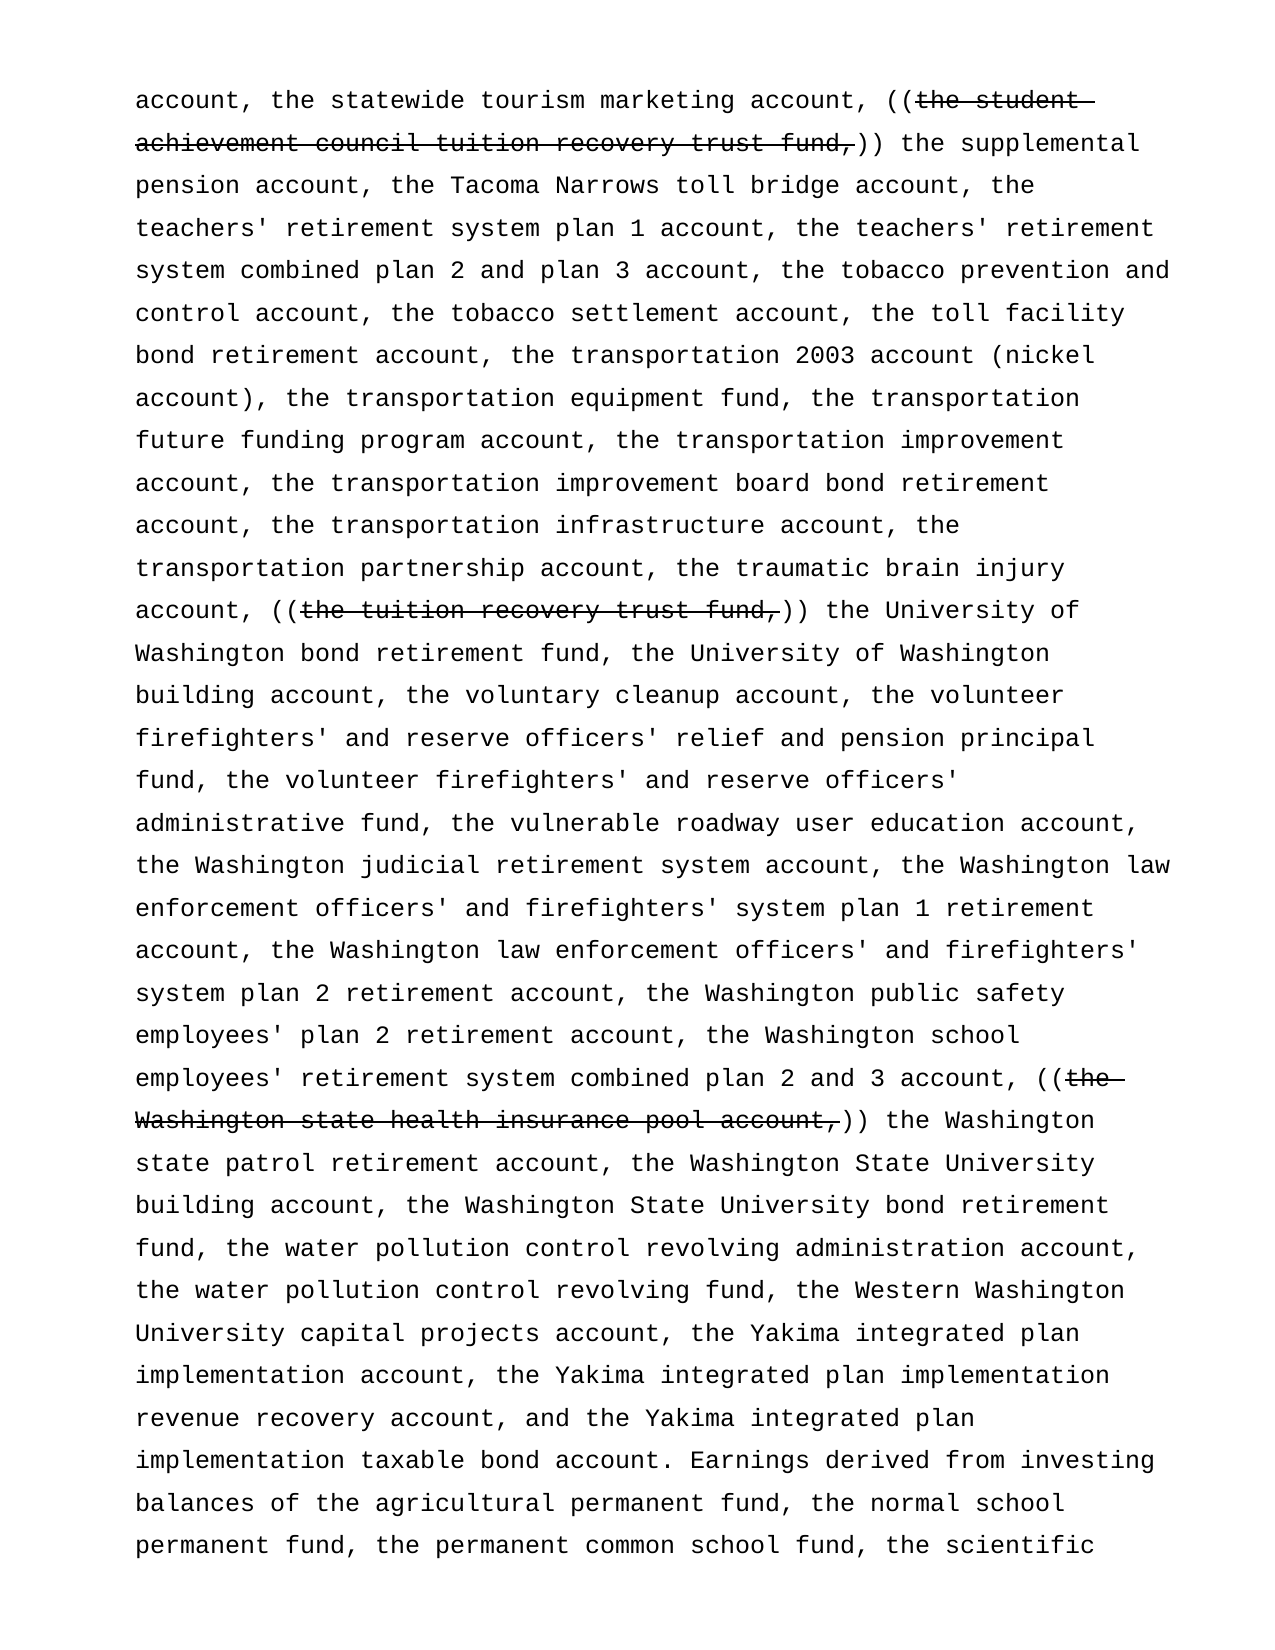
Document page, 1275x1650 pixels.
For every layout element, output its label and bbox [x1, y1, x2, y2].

text [135, 75, 1170, 1562]
